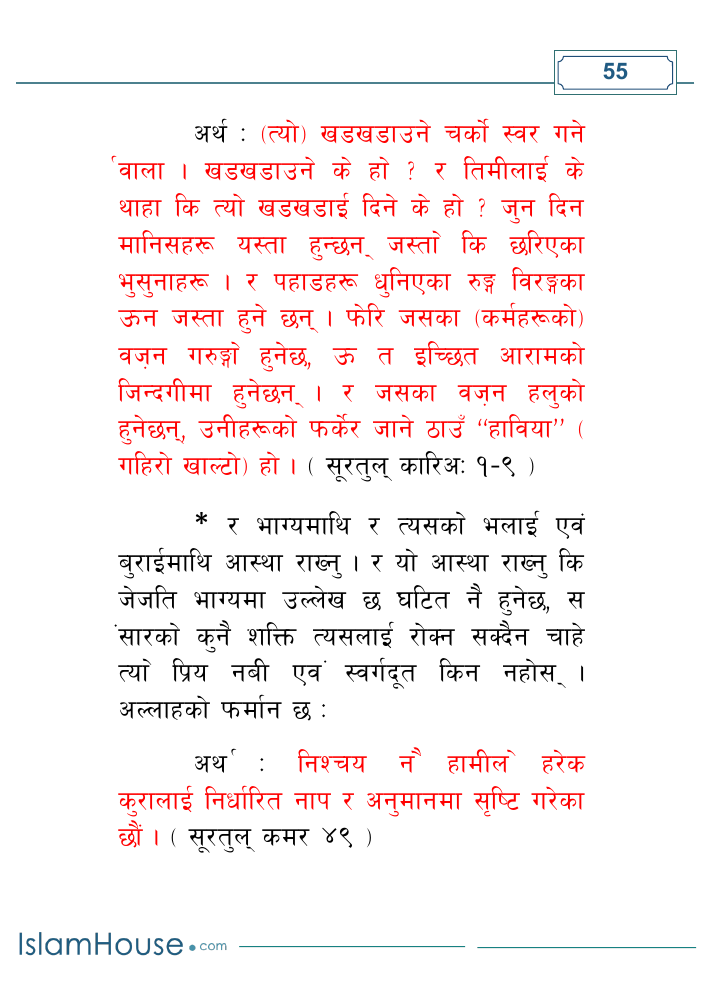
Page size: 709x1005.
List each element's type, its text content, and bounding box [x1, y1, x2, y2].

text cy{ M -Tof]_ v8v8fpg] rsf]{ :j/ ug]{jfnf . v8v8fpg] s] xf] < / ltdLnfO{ s] yfxf ls Tof] v8v8fO{ lbg] s] xf] < h'g lbg dflg;x¿ o:tf x'G5g\ h:tf] ls 5l/Psf e';'gfx¿ . / kxf8x¿ w'lgPsf ?Ë lj/Ësf pmg h:tf x'g] 5g\ . km]l/ h;sf -sd{x¿sf]_ jh≥g u?Ëf] x'g]5, pm t OlR5t cf/fdsf] lhGbuLdf x'g]5g\ . / h;sf jhÞg xn'sf] x'g]5g\, pgLx¿sf] kms]{/ hfg] 7fpF ……xfljofÚÚ -ulx/f] vfN6f]_ xf] . - ;"/t'n\ sfl/cM !–( _ [118, 118, 586, 484]
picture [12, 928, 466, 961]
picture [471, 929, 697, 962]
text cy{ M lgZro g} xfdLn] x/]s s'/fnfO{ lgwf{l/t gfk / cg'dfgdf ;[li6 u/]sf 5f}+ . - ;"/t'n\ sd/ $( _ [118, 747, 586, 855]
text * / efUodfly / To;sf] enfO{ Pj+ a'/fO{dfly cf:yf /fVg' . / of] cf:yf /fVg' ls h]hlt efUodf pNn]v 5 3l6t g} x'g]5, ;+;f/sf] s'g} zlQm To;nfO{ /f]Sg ;Sb}g rfx] Tof] lk|o gaL Pj+ :ju{b"t lsg gxf];\ . cNnfxsf] kmdf{g 5 M [118, 503, 586, 728]
